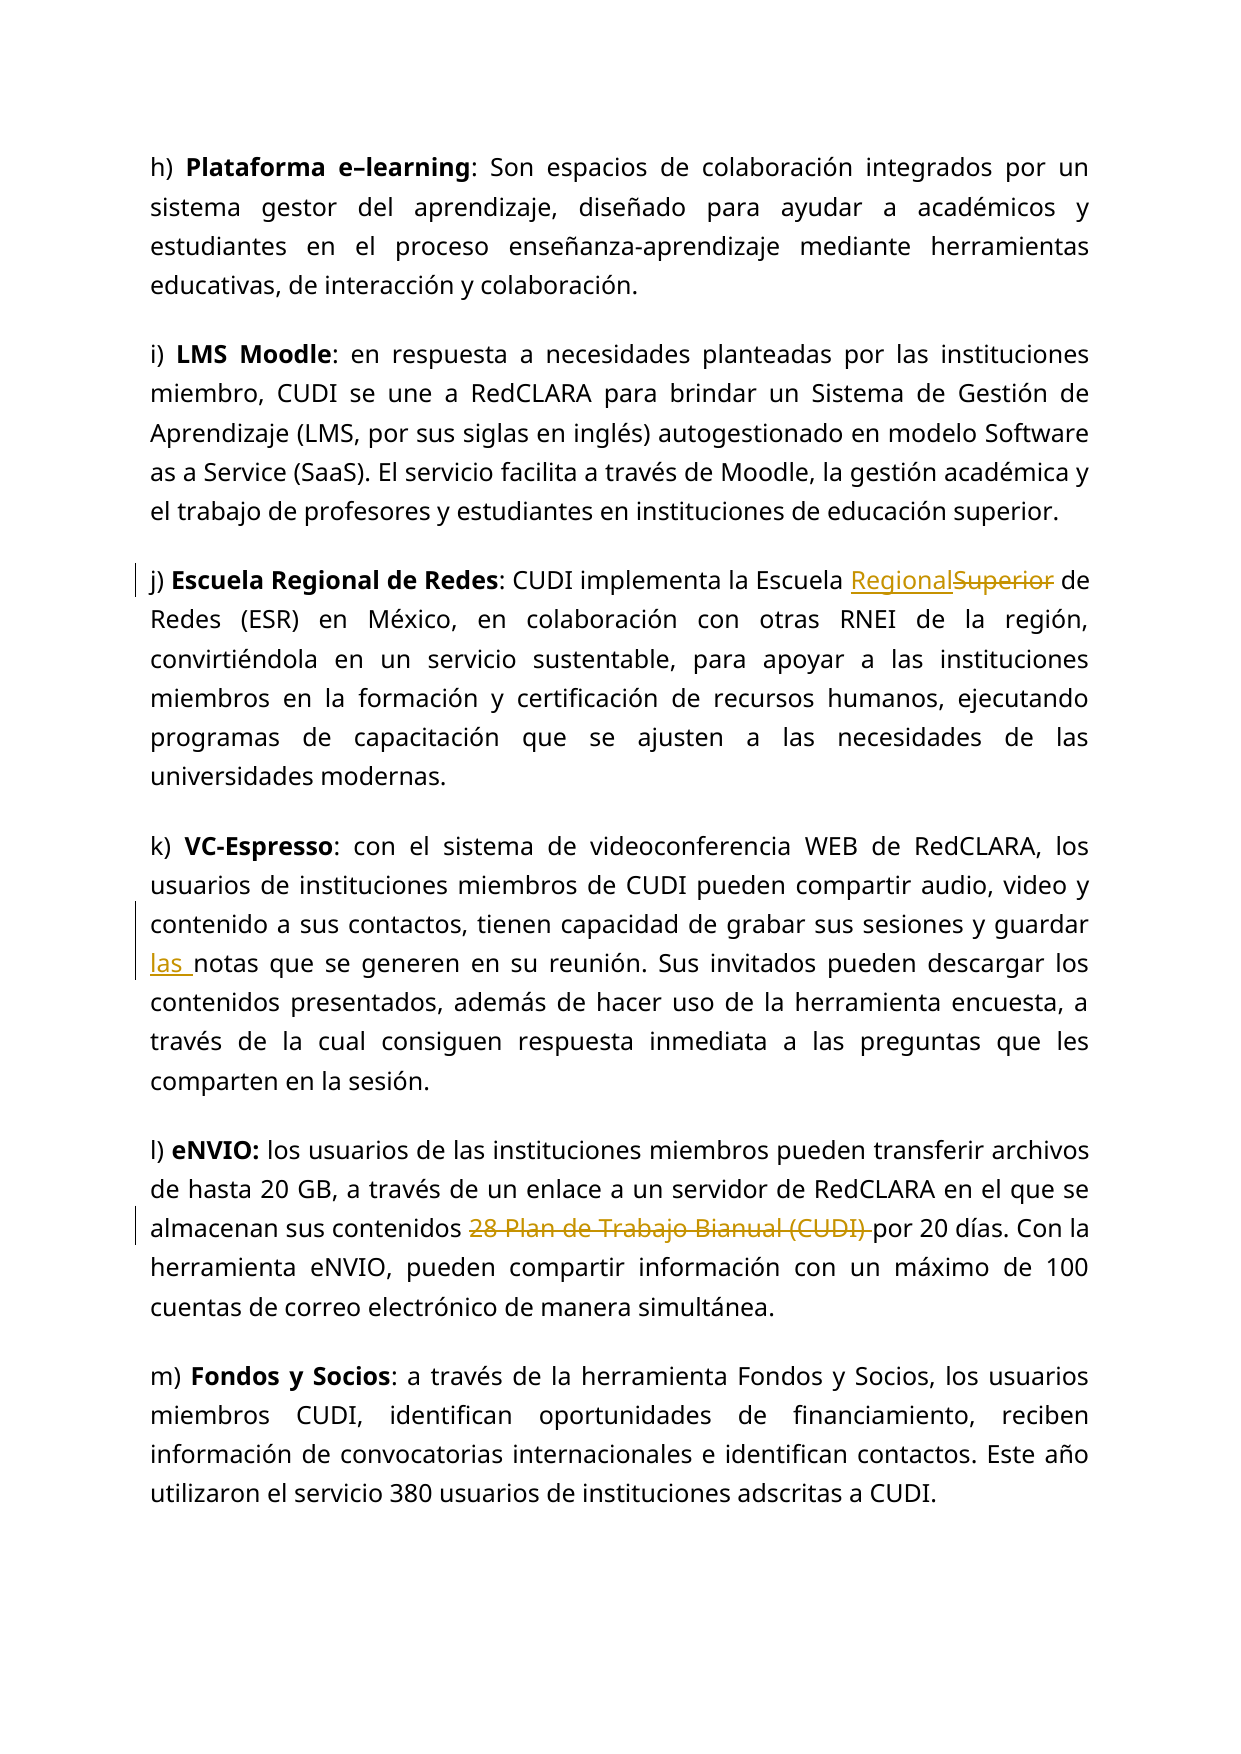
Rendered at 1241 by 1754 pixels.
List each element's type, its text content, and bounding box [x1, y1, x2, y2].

text i) LMS Moodle: en respuesta a necesidades planteadas por las instituciones miembro, CUDI se une a RedCLARA para brindar un Sistema de Gestión de Aprendizaje (LMS, por sus siglas en inglés) autogestionado en modelo Software as a Service (SaaS). El servicio facilita a través de Moodle, la gestión académica y el trabajo de profesores y estudiantes en instituciones de educación superior. [150, 337, 1090, 528]
text k) VC-Espresso: con el sistema de videoconferencia WEB de RedCLARA, los usuarios de instituciones miembros de CUDI pueden compartir audio, video y contenido a sus contactos, tienen capacidad de grabar sus sesiones y guardar notas que se generen en su reunión. Sus invitados pueden descargar los contenidos presentados, además de hacer uso de la herramienta encuesta, a través de la cual consiguen respuesta inmediata a las preguntas que les comparten en la sesión. [150, 828, 1090, 1097]
text j) Escuela Regional de Redes: CUDI implementa la Escuela de Redes (ESR) en México, en colaboración con otras RNEI de la región, convirtiéndola en un servicio sustentable, para apoyar a las instituciones miembros en la formación y certificación de recursos humanos, ejecutando programas de capacitación que se ajusten a las necesidades de las universidades modernas. [150, 563, 1090, 793]
text m) Fondos y Socios: a través de la herramienta Fondos y Socios, los usuarios miembros CUDI, identifican oportunidades de financiamiento, reciben información de convocatorias internacionales e identifican contactos. Este año utilizaron el servicio 380 usuarios de instituciones adscritas a CUDI. [150, 1358, 1090, 1510]
text h) Plataforma e–learning: Son espacios de colaboración integrados por un sistema gestor del aprendizaje, diseñado para ayudar a académicos y estudiantes en el proceso enseñanza-aprendizaje mediante herramientas educativas, de interacción y colaboración. [150, 150, 1090, 302]
text l) eNVIO: los usuarios de las instituciones miembros pueden transferir archivos de hasta 20 GB, a través de un enlace a un servidor de RedCLARA en el que se almacenan sus contenidos por 20 días. Con la herramienta eNVIO, pueden compartir información con un máximo de 100 cuentas de correo electrónico de manera simultánea. [150, 1132, 1090, 1323]
